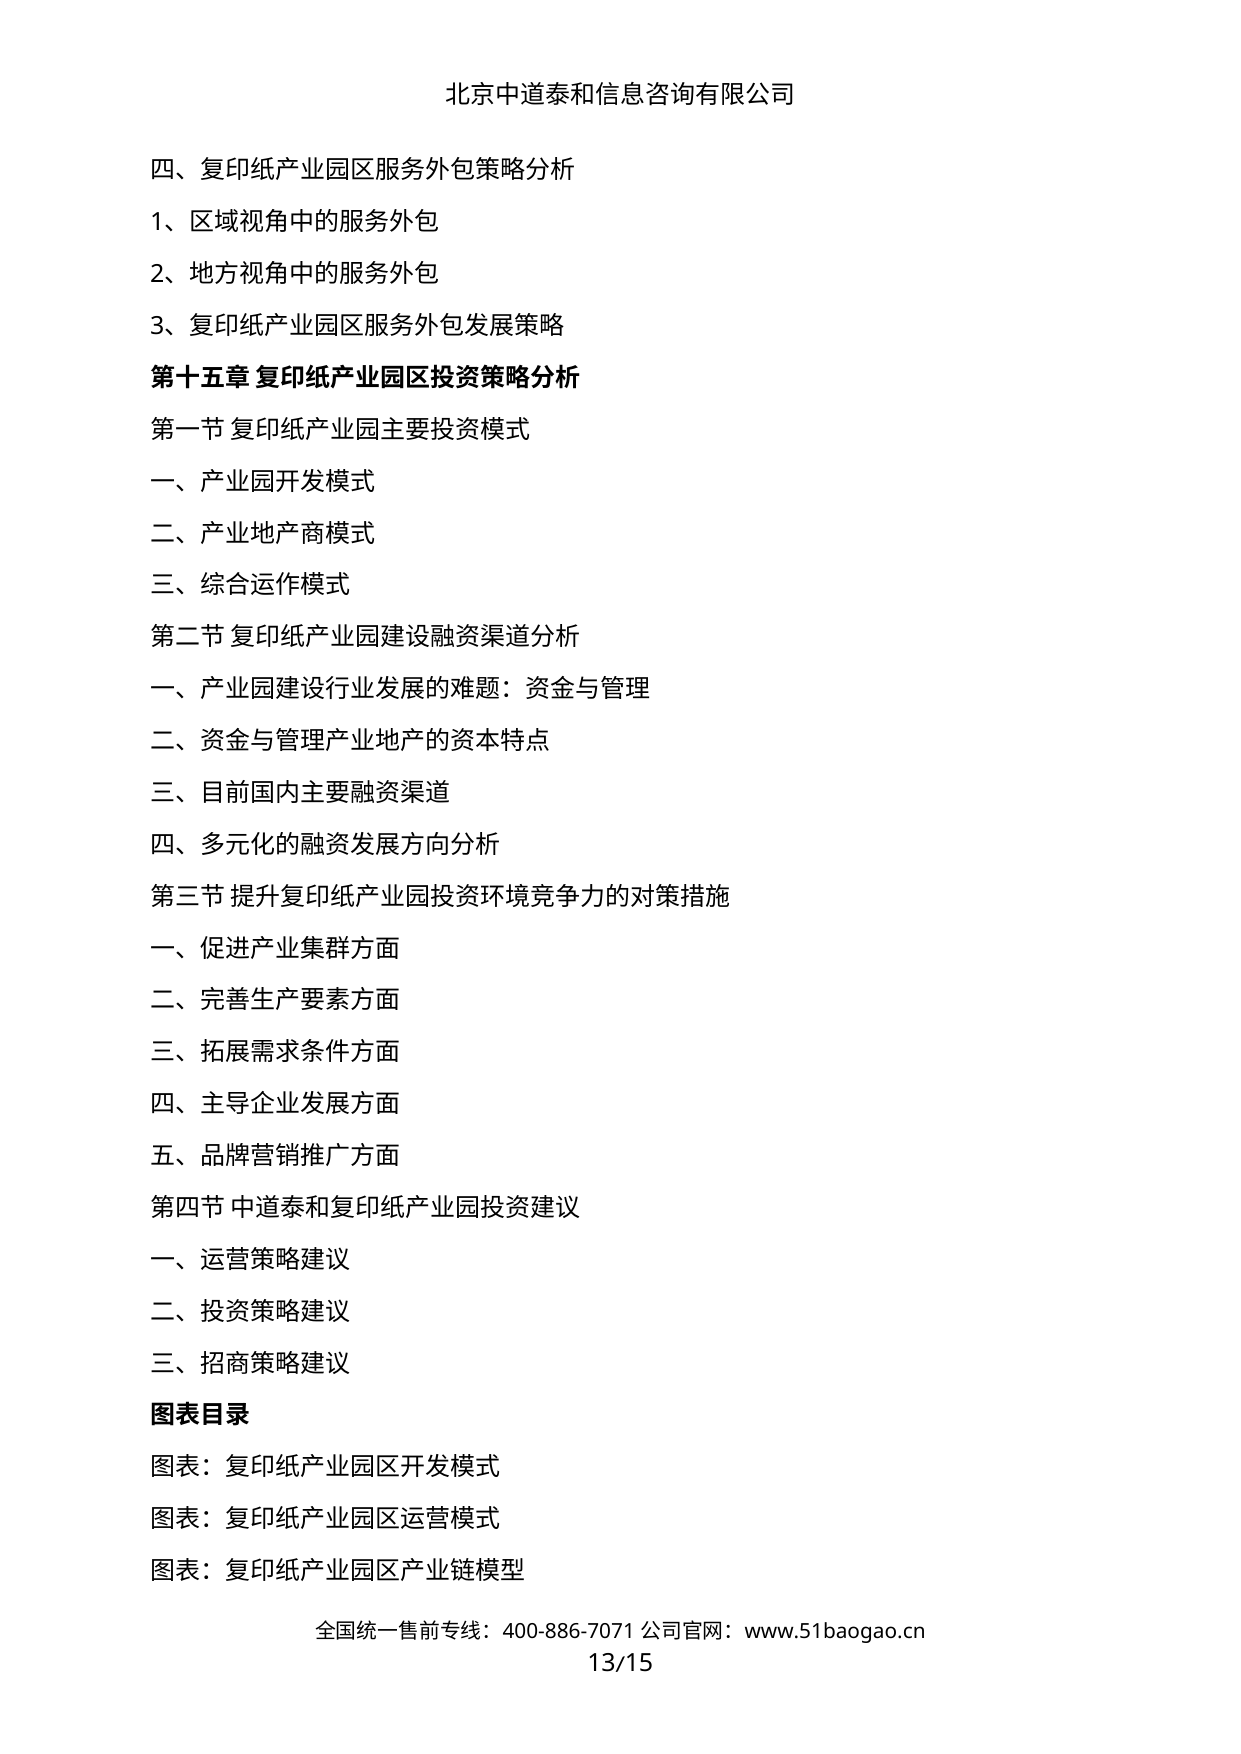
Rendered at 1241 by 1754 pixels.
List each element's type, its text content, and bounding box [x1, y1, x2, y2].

text 3、复印纸产业园区服务外包发展策略 [150, 306, 1090, 342]
text 三、拓展需求条件方面 [150, 1032, 1090, 1068]
text 第一节 复印纸产业园主要投资模式 [150, 409, 1090, 446]
text 第十五章 复印纸产业园区投资策略分析 [150, 357, 1090, 394]
text 1、区域视角中的服务外包 [150, 202, 1090, 238]
text 一、运营策略建议 [150, 1239, 1090, 1276]
text 四、主导企业发展方面 [150, 1084, 1090, 1120]
text 一、产业园开发模式 [150, 461, 1090, 497]
text 图表：复印纸产业园区产业链模型 [150, 1551, 1090, 1587]
text 五、品牌营销推广方面 [150, 1136, 1090, 1172]
text 三、招商策略建议 [150, 1343, 1090, 1379]
text 第二节 复印纸产业园建设融资渠道分析 [150, 617, 1090, 653]
text 第四节 中道泰和复印纸产业园投资建议 [150, 1187, 1090, 1224]
text 第三节 提升复印纸产业园投资环境竞争力的对策措施 [150, 876, 1090, 912]
text 二、投资策略建议 [150, 1291, 1090, 1327]
text 四、复印纸产业园区服务外包策略分析 [150, 150, 1090, 186]
text 图表目录 [150, 1395, 1090, 1431]
text 四、多元化的融资发展方向分析 [150, 824, 1090, 861]
text 一、促进产业集群方面 [150, 928, 1090, 964]
text 二、完善生产要素方面 [150, 980, 1090, 1016]
text 一、产业园建设行业发展的难题：资金与管理 [150, 669, 1090, 705]
text 三、综合运作模式 [150, 565, 1090, 601]
text 二、产业地产商模式 [150, 513, 1090, 549]
text 图表：复印纸产业园区运营模式 [150, 1499, 1090, 1535]
text 三、目前国内主要融资渠道 [150, 772, 1090, 809]
text 2、地方视角中的服务外包 [150, 254, 1090, 290]
text 图表：复印纸产业园区开发模式 [150, 1447, 1090, 1483]
text 二、资金与管理产业地产的资本特点 [150, 721, 1090, 757]
